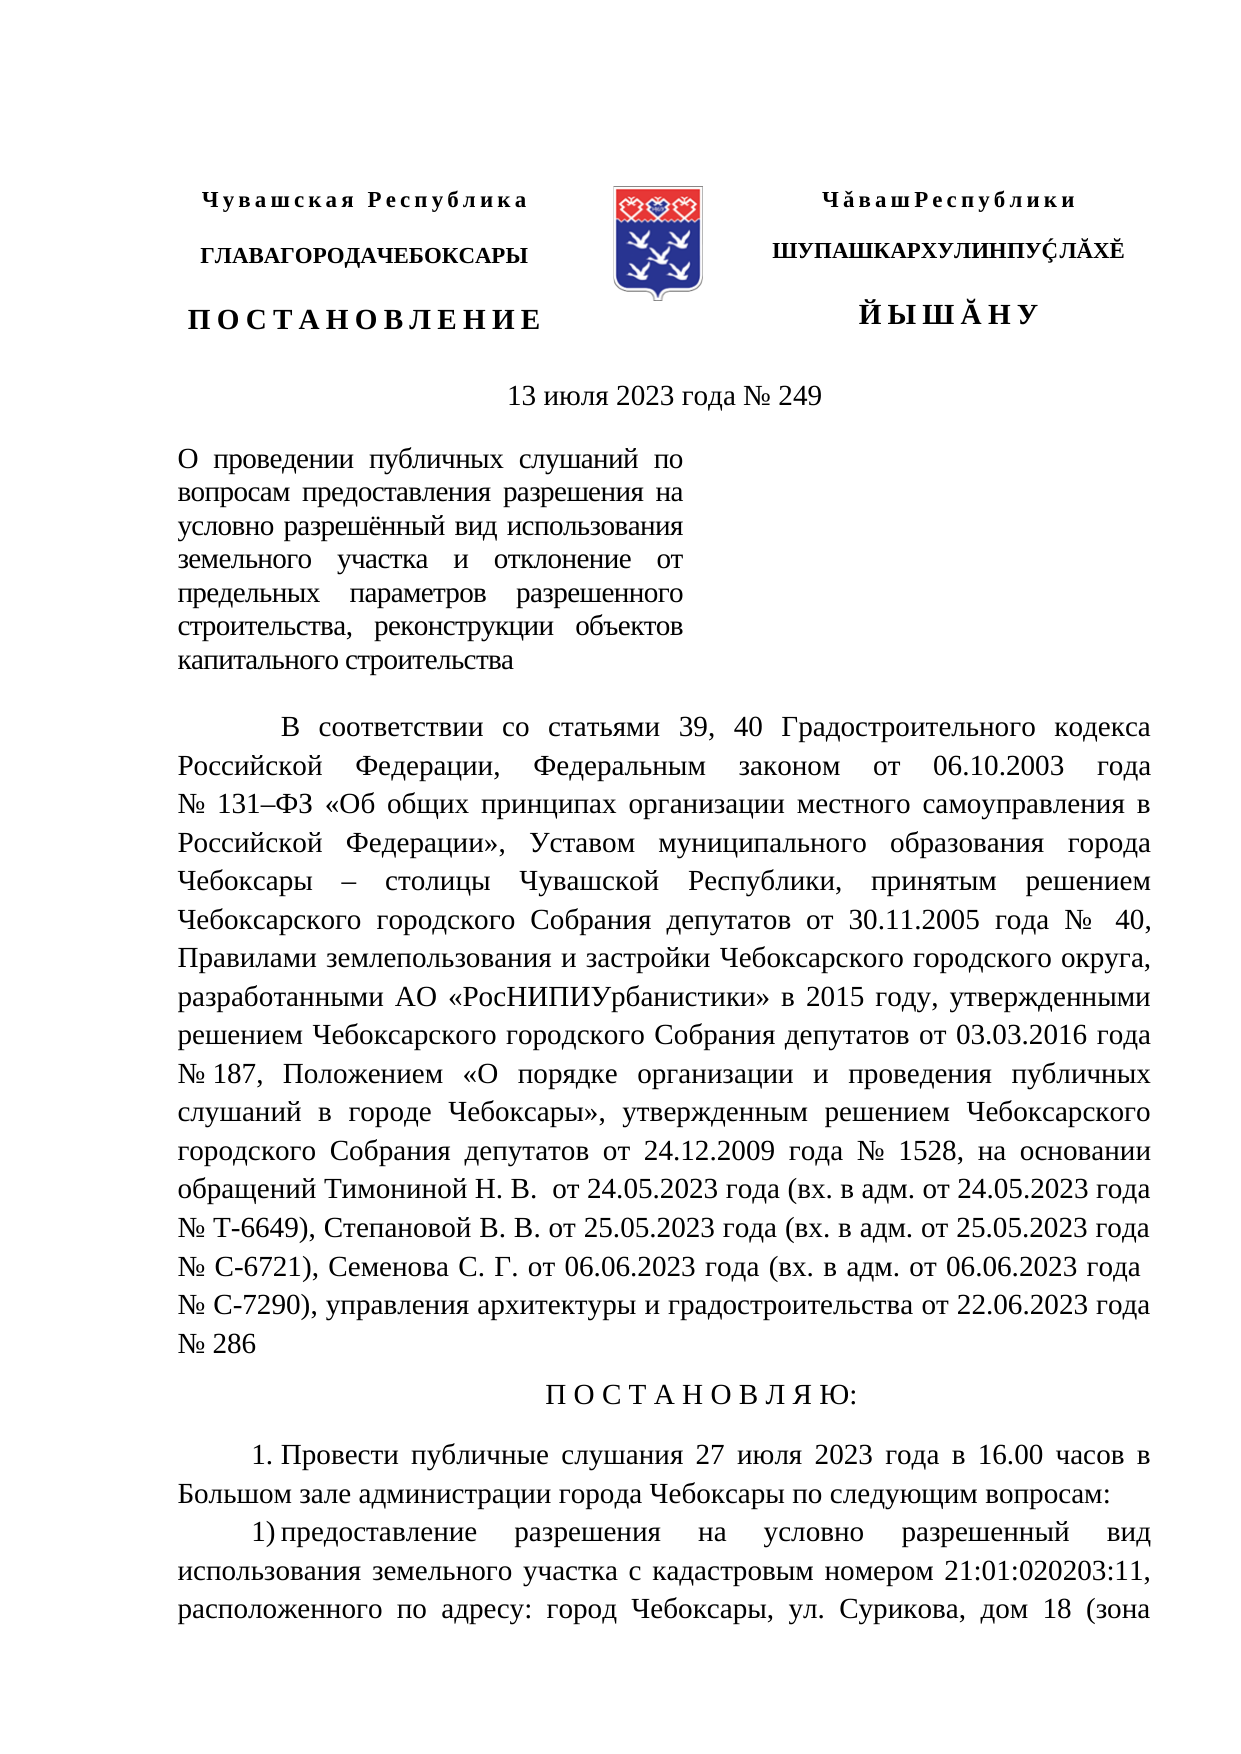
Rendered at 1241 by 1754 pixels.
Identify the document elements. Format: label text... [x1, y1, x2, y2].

table_header Чувашская Республика ГлавагородаЧебоксары Постановление [138, 187, 590, 378]
table_header ЧǎвашРеспублики ШупашкархулинПУḈЛĂХĔ ЙышĂну [726, 187, 1171, 378]
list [177, 1514, 1152, 1625]
list Провести публичные слушания 27 июля 2023 года в 16.00 часов в Большом зале администрации города Чебоксары по следующим вопросам: [177, 1437, 1152, 1509]
table_header [590, 187, 726, 378]
text П О С Т А Н О В Л Я Ю: [177, 1377, 1152, 1410]
picture [613, 186, 703, 301]
text 13 июля 2023 года № 249 [177, 378, 1152, 412]
text В соответствии со статьями 39, 40 Градостроительного кодекса Российской Федерации, Федеральным законом от 06.10.2003 года № 131–ФЗ «Об общих принципах организации местного самоуправления в Российской Федерации», Уставом муниципального образования города Чебоксары – столицы Чувашской Республики, принятым решением Чебоксарского городского Собрания депутатов от 30.11.2005 года № 40, Правилами землепользования и застройки Чебоксарского городского округа, разработанными АО «РосНИПИУрбанистики» в 2015 году, утвержденными решением Чебоксарского городского Собрания депутатов от 03.03.2016 года № 187, Положением «О порядке организации и проведения публичных слушаний в городе Чебоксары», утвержденным решением Чебоксарского городского Собрания депутатов от 24.12.2009 года № 1528, на основании обращений Тимониной Н. В. от 24.05.2023 года (вх. в адм. от 24.05.2023 года № Т-6649), Степановой В. В. от 25.05.2023 года (вх. в адм. от 25.05.2023 года № С-6721), Семенова С. Г. от 06.06.2023 года (вх. в адм. от 06.06.2023 года № С-7290), управления архитектуры и градостроительства от 22.06.2023 года № 286 [177, 709, 1152, 1359]
text О проведении публичных слушаний по вопросам предоставления разрешения на условно разрешённый вид использования земельного участка и отклонение от предельных параметров разрешенного строительства, реконструкции объектов капитального строительства [177, 441, 683, 676]
